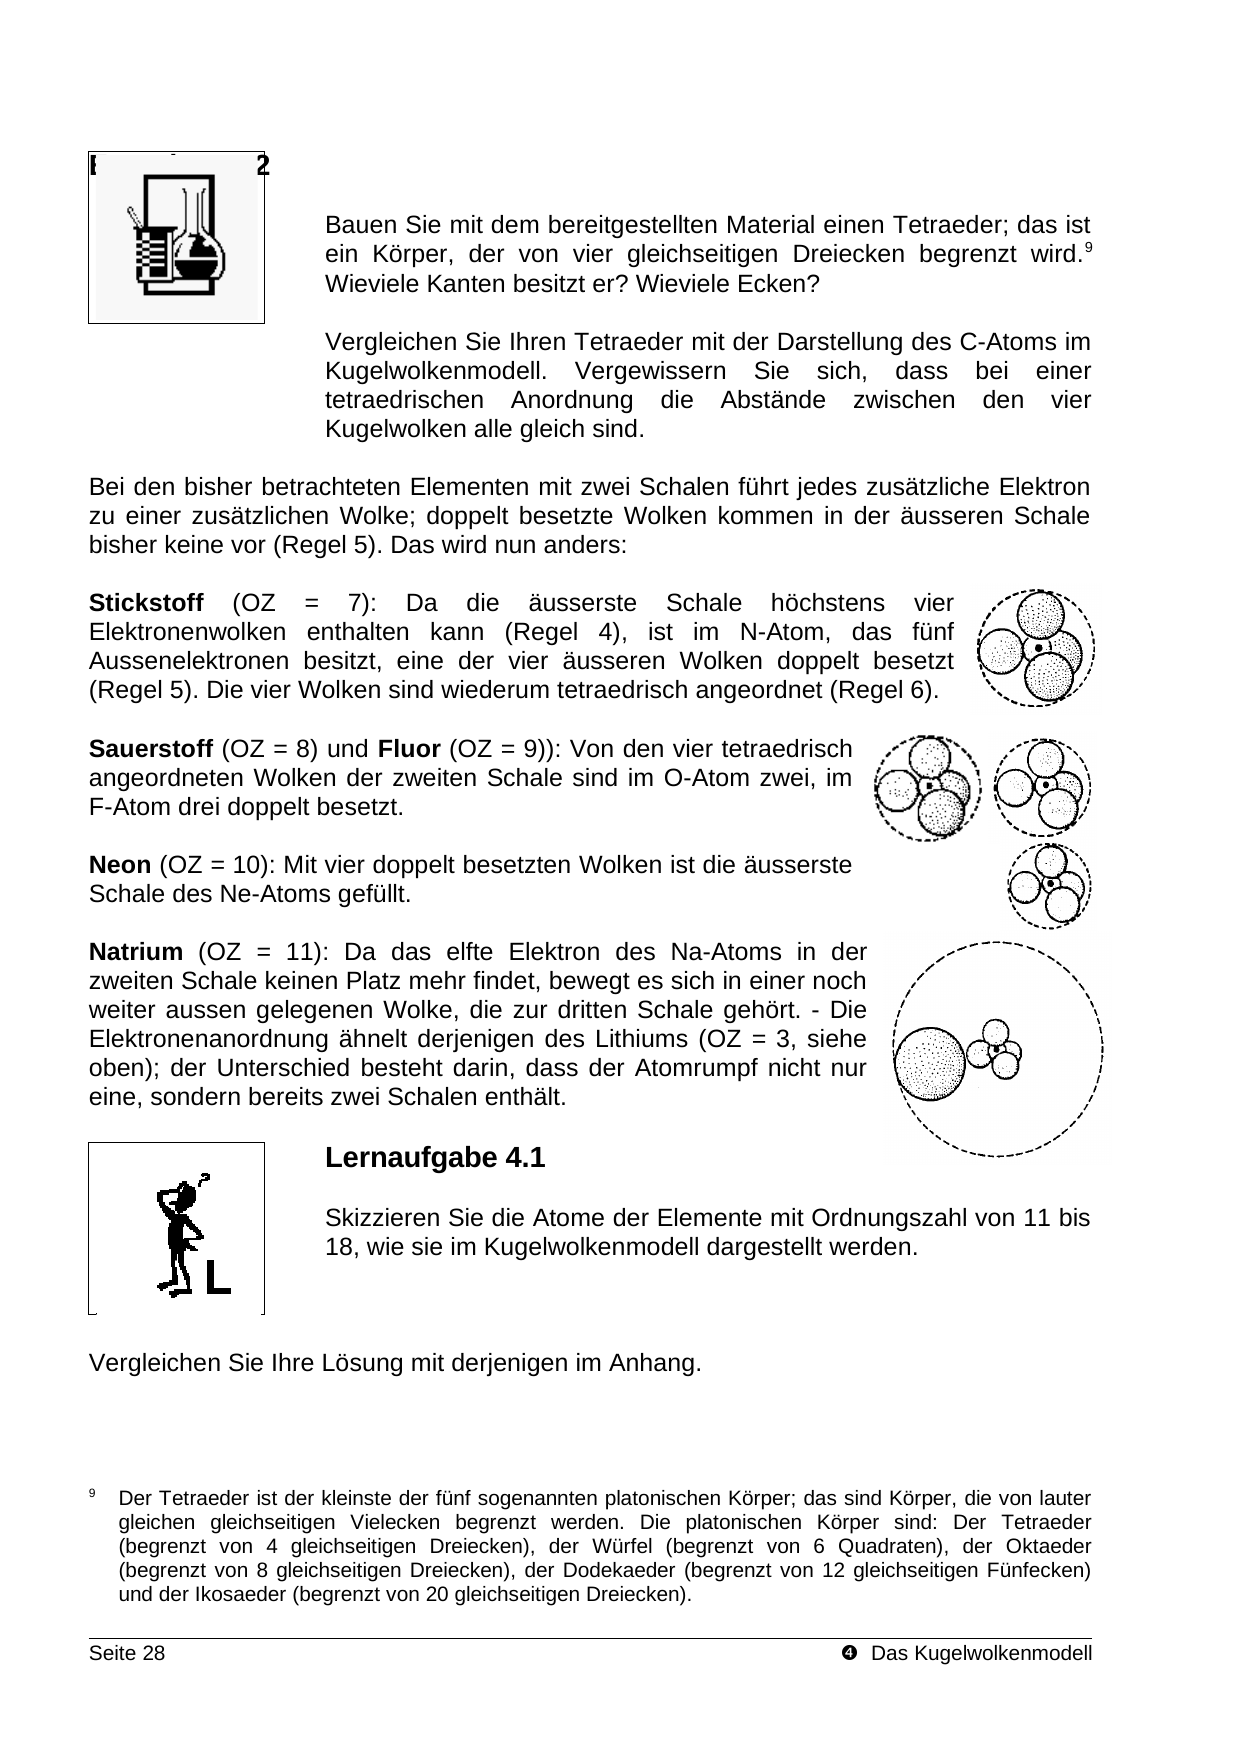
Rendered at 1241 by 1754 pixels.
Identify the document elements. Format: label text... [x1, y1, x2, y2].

text Bauen Sie mit dem bereitgestellten Material einen Tetraeder; das ist ein Körper, der von vier gleichseitigen Dreiecken begrenzt wird. Wieviele Kanten besitzt er? Wieviele Ecken? [325, 210, 1092, 297]
picture [883, 731, 1112, 1165]
text Bei den bisher betrachteten Elementen mit zwei Schalen führt jedes zusätzliche Elektron zu einer zusätzlichen Wolke; doppelt besetzte Wolken kommen in der äusseren Schale bisher keine vor (Regel 5). Das wird nun anders: [89, 472, 1092, 559]
text Stickstoff (OZ = 7): Da die äusserste Schale höchstens vier Elektronenwolken enthalten kann (Regel 4), ist im N-Atom, das fünf Aussenelektronen besitzt, eine der vier äusseren Wolken doppelt besetzt (Regel 5). Die vier Wolken sind wiederum tetraedrisch angeordnet (Regel 6). [89, 588, 970, 704]
text Skizzieren Sie die Atome der Elemente mit Ordnungszahl von 11 bis 18, wie sie im Kugelwolkenmodell dargestellt werden. [325, 1203, 1092, 1261]
text Natrium (OZ = 11): Da das elfte Elektron des Na-Atoms in der zweiten Schale keinen Platz mehr findet, bewegt es sich in einer noch weiter aussen gelegenen Wolke, die zur dritten Schale gehört. - Die Elektronenanordnung ähnelt derjenigen des Lithiums (OZ = 3, siehe oben); der Unterschied besteht darin, dass der Atomrumpf nicht nur eine, sondern bereits zwei Schalen enthält. [89, 937, 883, 1111]
text Vergleichen Sie Ihren Tetraeder mit der Darstellung des C-Atoms im Kugelwolkenmodell. Vergewissern Sie sich, dass bei einer tetraedrischen Anordnung die Abstände zwischen den vier Kugelwolken alle gleich sind. [325, 327, 1092, 443]
picture [96, 1152, 261, 1315]
picture [970, 583, 1102, 715]
text Sauerstoff (OZ = 8) und Fluor (OZ = 9)): Von den vier tetraedrisch angeordneten Wolken der zweiten Schale sind im O-Atom zwei, im F-Atom drei doppelt besetzt. [89, 733, 868, 821]
text Neon (OZ = 10): Mit vier doppelt besetzten Wolken ist die äusserste Schale des Ne-Atoms gefüllt. [89, 850, 1000, 908]
text Vergleichen Sie Ihre Lösung mit derjenigen im Anhang. [89, 1348, 1092, 1377]
text Lernaufgabe 4.1 [325, 1140, 1092, 1174]
